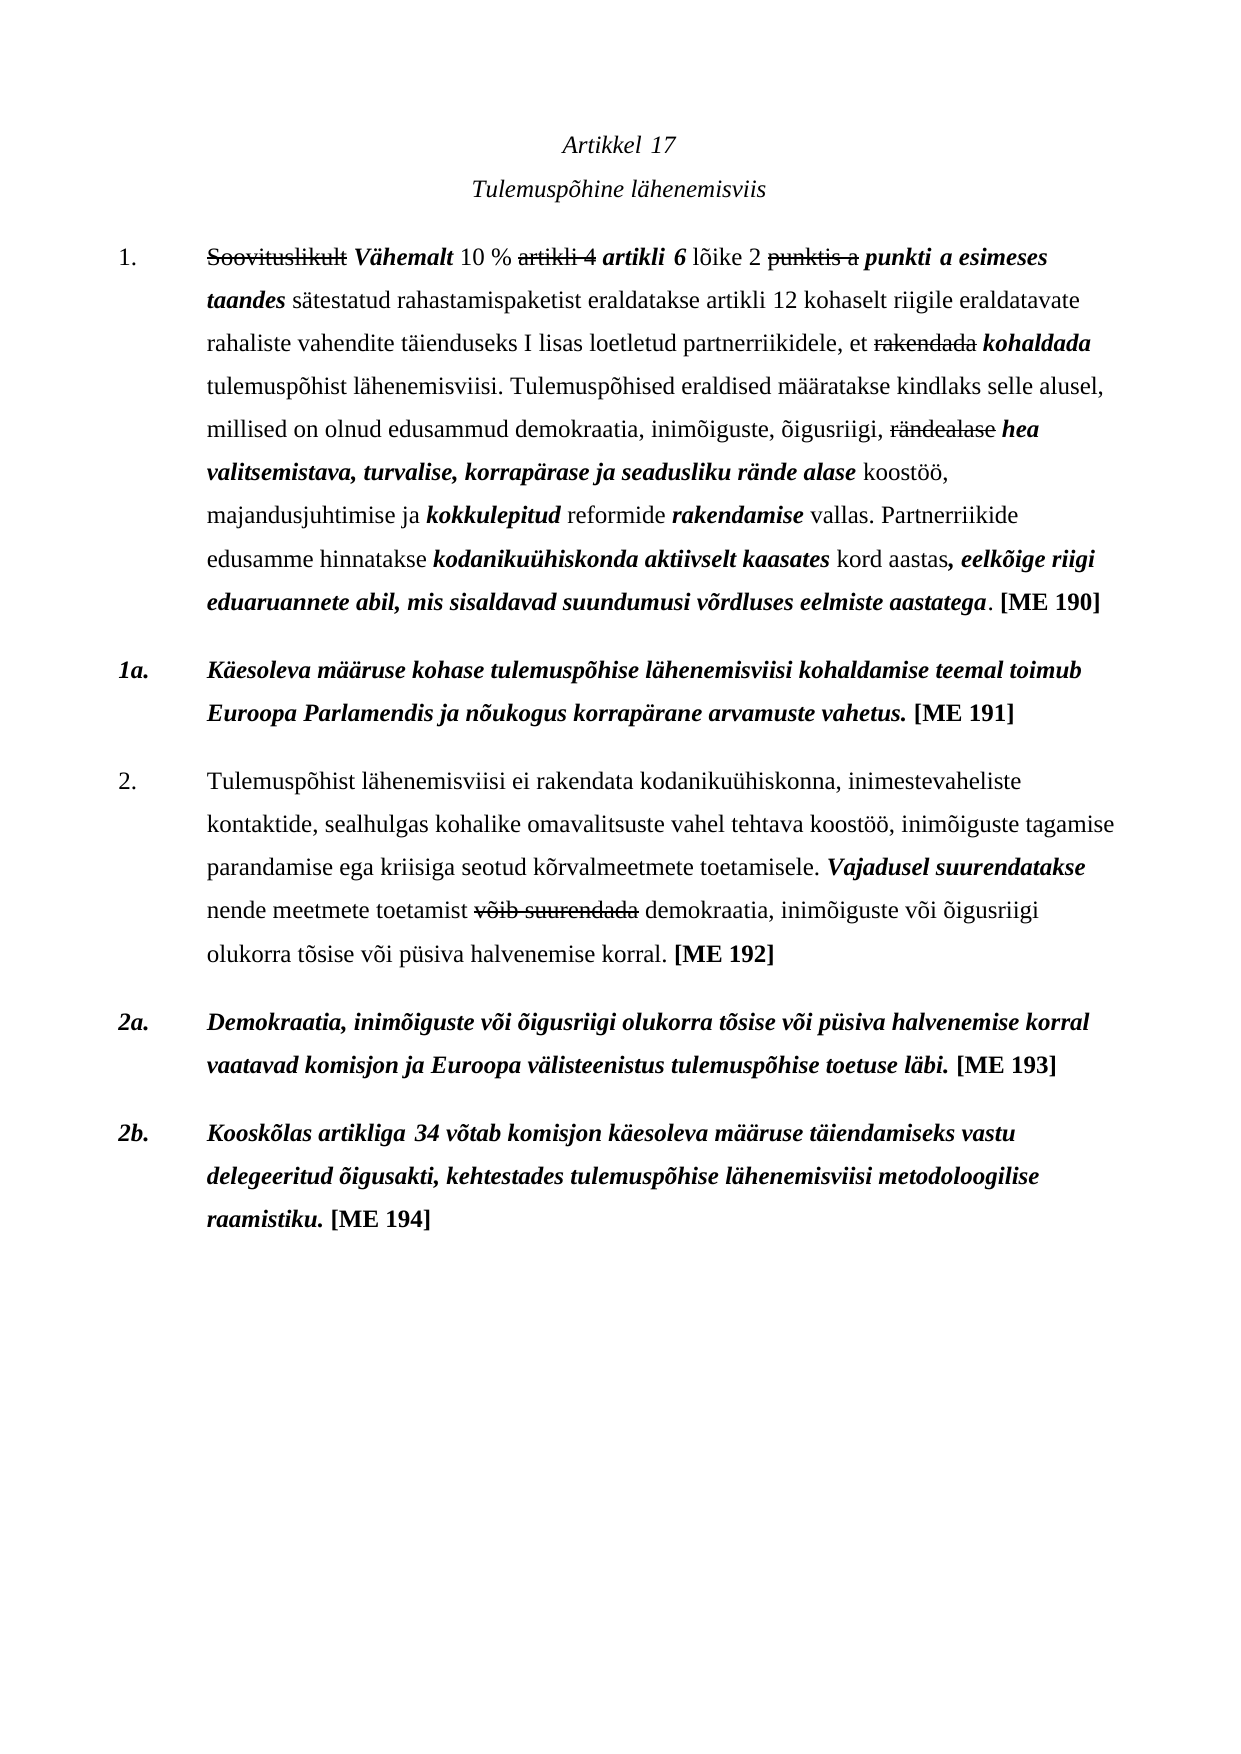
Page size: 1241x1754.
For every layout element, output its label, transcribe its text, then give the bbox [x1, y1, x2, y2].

text 2. Tulemuspõhist lähenemisviisi ei rakendata kodanikuühiskonna, inimestevaheliste kontaktide, sealhulgas kohalike omavalitsuste vahel tehtava koostöö, inimõiguste tagamise parandamise ega kriisiga seotud kõrvalmeetmete toetamisele. Vajadusel suurendatakse nende meetmete toetamist võib suurendada demokraatia, inimõiguste või õigusriigi olukorra tõsise või püsiva halvenemise korral. [ME 192] [118, 766, 1122, 967]
text 1a. Käesoleva määruse kohase tulemuspõhise lähenemisviisi kohaldamise teemal toimub Euroopa Parlamendis ja nõukogus korrapärane arvamuste vahetus. [ME 191] [118, 655, 1122, 727]
text Artikkel 17 Tulemuspõhine lähenemisviis [118, 131, 1122, 202]
text 2a. Demokraatia, inimõiguste või õigusriigi olukorra tõsise või püsiva halvenemise korral vaatavad komisjon ja Euroopa välisteenistus tulemuspõhise toetuse läbi. [ME 193] [118, 1007, 1122, 1079]
text 1. Soovituslikult Vähemalt 10 % artikli 4 artikli 6 lõike 2 punktis a punkti a esimeses taandes sätestatud rahastamispaketist eraldatakse artikli 12 kohaselt riigile eraldatavate rahaliste vahendite täienduseks I lisas loetletud partnerriikidele, et rakendada kohaldada tulemuspõhist lähenemisviisi. Tulemuspõhised eraldised määratakse kindlaks selle alusel, millised on olnud edusammud demokraatia, inimõiguste, õigusriigi, rändealase hea valitsemistava, turvalise, korrapärase ja seadusliku rände alase koostöö, majandusjuhtimise ja kokkulepitud reformide rakendamise vallas. Partnerriikide edusamme hinnatakse kodanikuühiskonda aktiivselt kaasates kord aastas, eelkõige riigi eduaruannete abil, mis sisaldavad suundumusi võrdluses eelmiste aastatega. [ME 190] [118, 242, 1122, 616]
text 2b. Kooskõlas artikliga 34 võtab komisjon käesoleva määruse täiendamiseks vastu delegeeritud õigusakti, kehtestades tulemuspõhise lähenemisviisi metodoloogilise raamistiku. [ME 194] [118, 1118, 1122, 1233]
